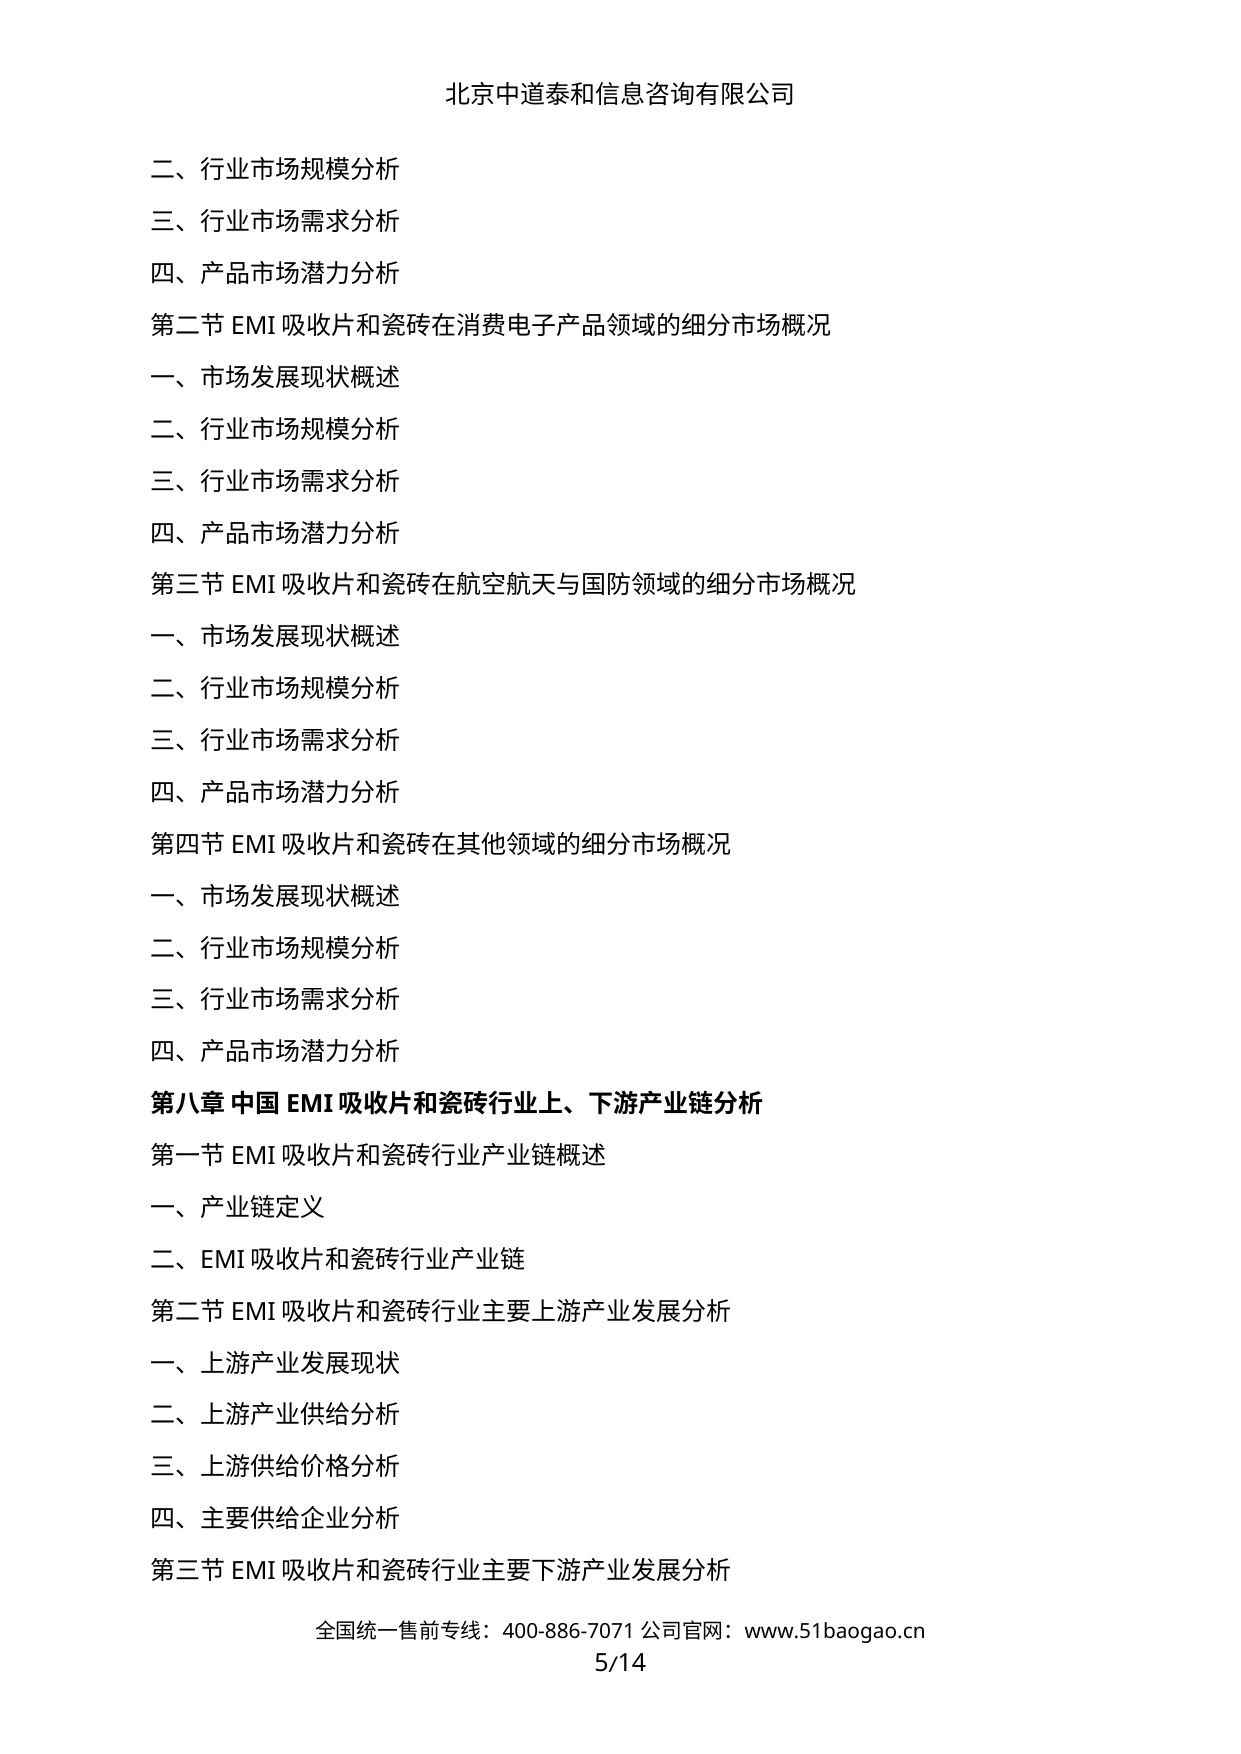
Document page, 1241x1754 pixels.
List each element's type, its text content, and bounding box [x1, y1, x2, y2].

text 二、行业市场规模分析 [150, 150, 1090, 186]
text 四、主要供给企业分析 [150, 1499, 1090, 1535]
text 第三节 EMI吸收片和瓷砖行业主要下游产业发展分析 [150, 1551, 1090, 1587]
text 三、行业市场需求分析 [150, 202, 1090, 238]
text 二、上游产业供给分析 [150, 1395, 1090, 1431]
text 第三节 EMI吸收片和瓷砖在航空航天与国防领域的细分市场概况 [150, 565, 1090, 601]
text 二、行业市场规模分析 [150, 669, 1090, 705]
text 四、产品市场潜力分析 [150, 513, 1090, 549]
text 一、上游产业发展现状 [150, 1343, 1090, 1379]
text 二、行业市场规模分析 [150, 928, 1090, 964]
text 第八章 中国EMI吸收片和瓷砖行业上、下游产业链分析 [150, 1084, 1090, 1120]
text 第一节 EMI吸收片和瓷砖行业产业链概述 [150, 1136, 1090, 1172]
text 第二节 EMI吸收片和瓷砖行业主要上游产业发展分析 [150, 1291, 1090, 1327]
text 三、行业市场需求分析 [150, 461, 1090, 497]
text 第四节 EMI吸收片和瓷砖在其他领域的细分市场概况 [150, 824, 1090, 861]
text 四、产品市场潜力分析 [150, 254, 1090, 290]
text 三、行业市场需求分析 [150, 721, 1090, 757]
text 一、市场发展现状概述 [150, 617, 1090, 653]
text 三、上游供给价格分析 [150, 1447, 1090, 1483]
text 一、产业链定义 [150, 1187, 1090, 1224]
text 四、产品市场潜力分析 [150, 1032, 1090, 1068]
text 一、市场发展现状概述 [150, 357, 1090, 394]
text 一、市场发展现状概述 [150, 876, 1090, 912]
text 二、EMI吸收片和瓷砖行业产业链 [150, 1239, 1090, 1276]
text 四、产品市场潜力分析 [150, 772, 1090, 809]
text 二、行业市场规模分析 [150, 409, 1090, 446]
text 第二节 EMI吸收片和瓷砖在消费电子产品领域的细分市场概况 [150, 306, 1090, 342]
text 三、行业市场需求分析 [150, 980, 1090, 1016]
